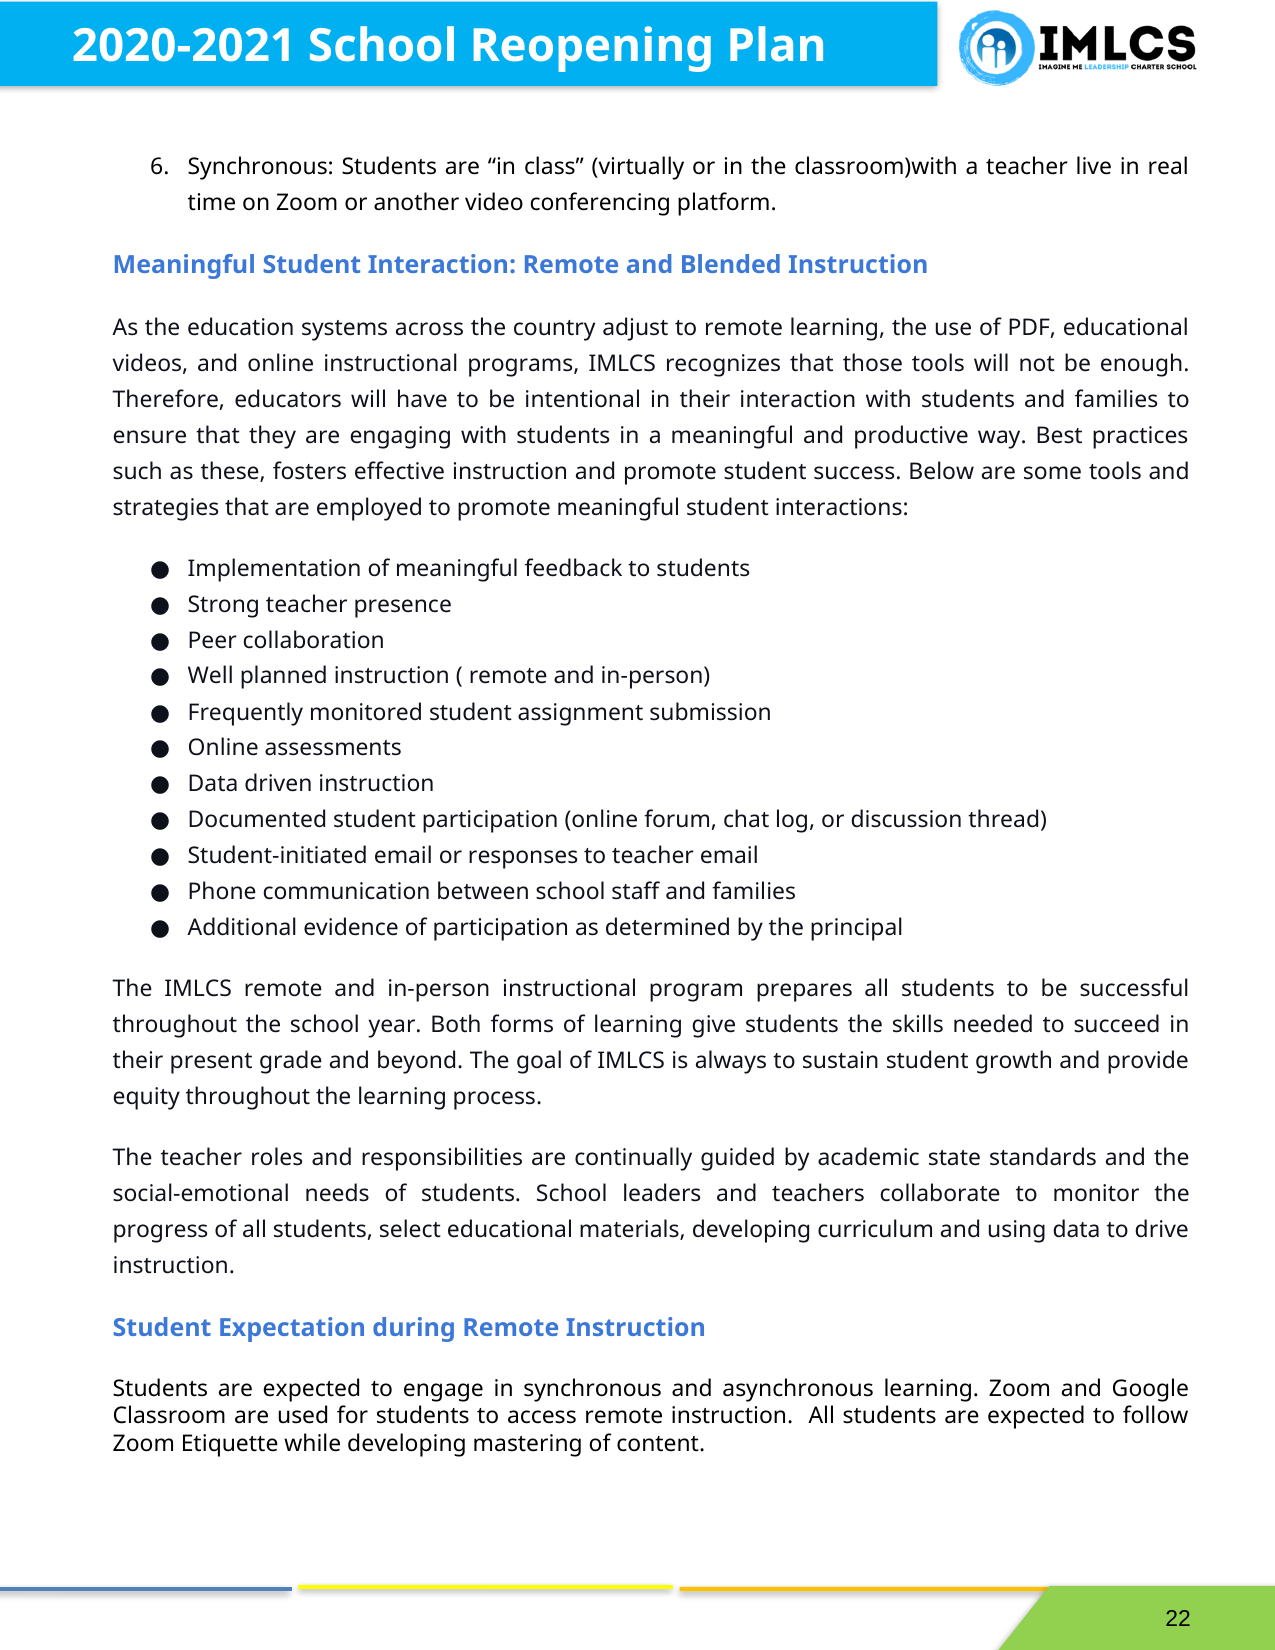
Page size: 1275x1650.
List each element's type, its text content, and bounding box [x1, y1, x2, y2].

list Documented student participation (online forum, chat log, or discussion thread) [150, 803, 1191, 834]
list Implementation of meaningful feedback to students [150, 552, 1191, 583]
list Frequently monitored student assignment submission [150, 695, 1191, 727]
list Well planned instruction ( remote and in-person) [150, 659, 1191, 691]
list Data driven instruction [150, 767, 1191, 798]
text The IMLCS remote and in-person instructional program prepares all students to be successful throughout the school year. Both forms of learning give students the skills needed to succeed in their present grade and beyond. The goal of IMLCS is always to sustain student growth and provide equity throughout the learning process. [112, 972, 1191, 1111]
list Peer collaboration [150, 623, 1191, 655]
text Student Expectation during Remote Instruction [112, 1309, 1191, 1343]
list Synchronous: Students are “in class” (virtually or in the classroom)with a teacher live in real time on Zoom or another video conferencing platform. [150, 150, 1191, 217]
list Phone communication between school staff and families [150, 875, 1191, 906]
text The teacher roles and responsibilities are continually guided by academic state standards and the social-emotional needs of students. School leaders and teachers collaborate to monitor the progress of all students, select educational materials, developing curriculum and using data to drive instruction. [112, 1141, 1191, 1280]
picture [951, 7, 1200, 87]
list Strong teacher presence [150, 588, 1191, 619]
list Additional evidence of participation as determined by the principal [150, 911, 1191, 942]
list Online assessments [150, 731, 1191, 763]
list Student-initiated email or responses to teacher email [150, 839, 1191, 870]
text As the education systems across the country adjust to remote learning, the use of PDF, educational videos, and online instructional programs, IMLCS recognizes that those tools will not be enough. Therefore, educators will have to be intentional in their interaction with students and families to ensure that they are engaging with students in a meaningful and productive way. Best practices such as these, fosters effective instruction and promote student success. Below are some tools and strategies that are employed to promote meaningful student interactions: [112, 311, 1191, 522]
subtitle Meaningful Student Interaction: Remote and Blended Instruction [112, 247, 1191, 281]
text Students are expected to engage in synchronous and asynchronous learning. Zoom and Google Classroom are used for students to access remote instruction. All students are expected to follow Zoom Etiquette while developing mastering of content. [112, 1374, 1191, 1458]
